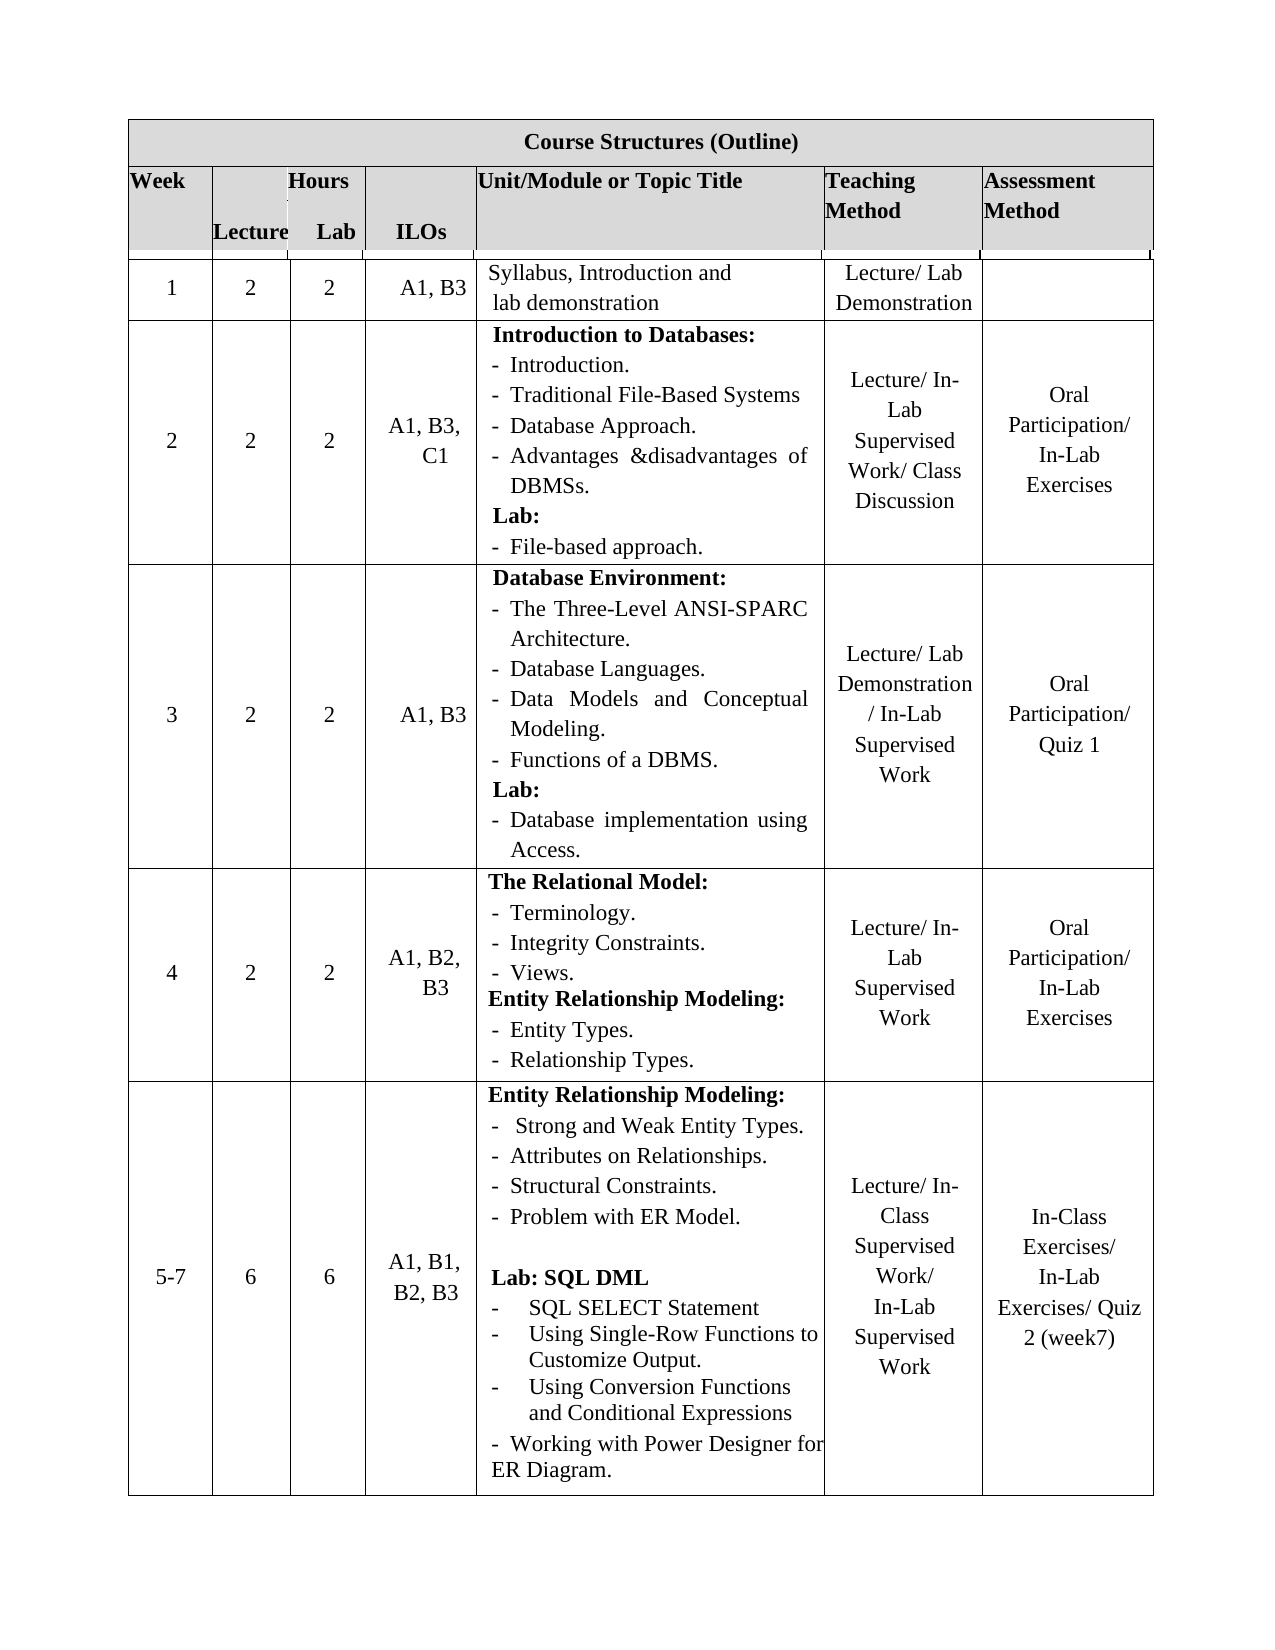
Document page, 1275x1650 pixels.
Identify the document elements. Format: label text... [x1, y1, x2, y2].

table_cell 1 [129, 260, 212, 320]
table_cell Lecture/ Lab Demonstration [825, 260, 982, 320]
table_cell 2 [213, 321, 287, 564]
table_cell A1, B1, B2, B3 [366, 1082, 476, 1495]
table_cell Database Environment: - The Three-Level ANSI-SPARC Architecture. - Database Languages. - Data Models and Conceptual Modeling. - Functions of a DBMS. Lab: - Database implementation using Access. [477, 565, 824, 868]
table_cell [288, 250, 362, 258]
table_header Course Structures (Outline) [129, 120, 1153, 166]
table_cell Lecture/ In- Lab Supervised Work/ Class Discussion [825, 321, 982, 564]
table_cell 2 [291, 321, 365, 564]
table_cell Hours Lab [288, 167, 365, 250]
table_cell [213, 250, 287, 258]
table_cell 2 [213, 565, 287, 868]
table_cell Oral Participation/ In-Lab Exercises [983, 869, 1153, 1081]
table_cell 2 [291, 565, 365, 868]
table_cell Lecture/ In-Class Supervised Work/ In-Lab Supervised Work [825, 1082, 982, 1495]
table_cell 2 [213, 869, 287, 1081]
table_cell Unit/Module or Topic Title [477, 167, 824, 250]
table_cell In-Class Exercises/ In-Lab Exercises/ Quiz 2 (week7) [983, 1082, 1153, 1495]
table_cell 6 [213, 1082, 287, 1495]
table_cell [129, 250, 212, 258]
table_cell Week [129, 167, 212, 250]
table_cell 2 [213, 260, 287, 320]
table_cell A1, B2, B3 [366, 869, 476, 1081]
table_cell Entity Relationship Modeling: - Strong and Weak Entity Types. - Attributes on Relationships. - Structural Constraints. - Problem with ER Model. Lab: SQL DML SQL SELECT Statement Using Single-Row Functions to Customize Output. Using Conversion Functions and Conditional Expressions - Working with Power Designer for ER Diagram. [477, 1082, 824, 1495]
table_cell Syllabus, Introduction and lab demonstration [477, 260, 824, 320]
table_cell [363, 250, 473, 258]
table_cell 5-7 [129, 1082, 212, 1495]
table_cell A1, B3 [366, 565, 476, 868]
table_cell Assessment Method [983, 167, 1153, 250]
table_cell 3 [129, 565, 212, 868]
table_cell The Relational Model: - Terminology. - Integrity Constraints. - Views. Entity Relationship Modeling: - Entity Types. - Relationship Types. - Attributes. Lab: - Database implementation using Access. [477, 869, 824, 1081]
table_cell Lecture/ In- Lab Supervised Work [825, 869, 982, 1081]
table_cell Teaching Method [825, 167, 982, 250]
table_cell A1, B3, C1 [366, 321, 476, 564]
table_cell Oral Participation/ In-Lab Exercises [983, 321, 1153, 564]
table_cell [474, 250, 821, 258]
table_cell 6 [291, 1082, 365, 1495]
table_cell 2 [291, 260, 365, 320]
table_cell [822, 250, 979, 258]
table_cell A1, B3 [366, 260, 476, 320]
table_cell ILOs [366, 167, 476, 250]
table_cell 2 [291, 869, 365, 1081]
table_cell Lecture/ Lab Demonstration / In-Lab Supervised Work [825, 565, 982, 868]
table_cell 4 [129, 869, 212, 1081]
table_cell Oral Participation/ Quiz 1 [983, 565, 1153, 868]
table_cell 2 [129, 321, 212, 564]
table_cell [981, 250, 1149, 258]
table_cell [983, 260, 1153, 320]
table_cell Introduction to Databases: - Introduction. - Traditional File-Based Systems - Database Approach. - Advantages &disadvantages of DBMSs. Lab: - File-based approach. [477, 321, 824, 564]
table_cell Lecture [213, 167, 287, 250]
